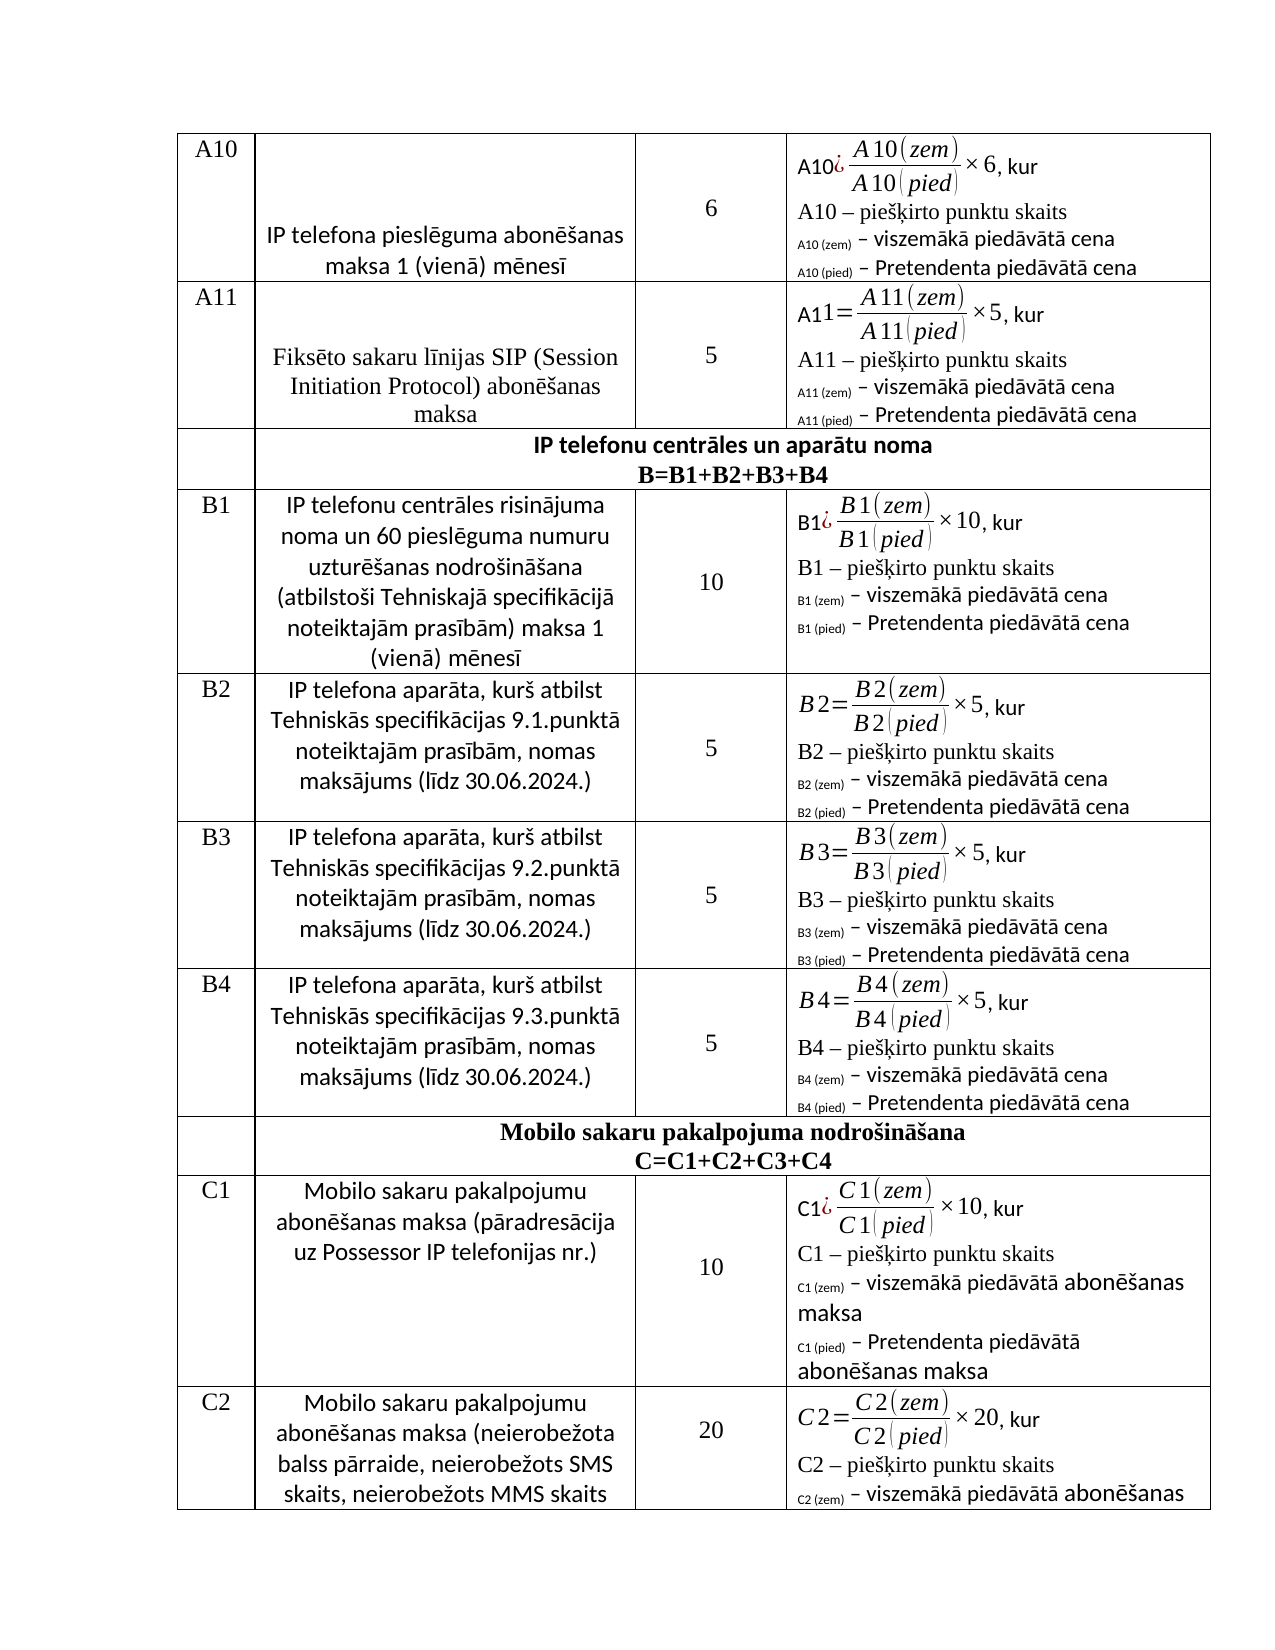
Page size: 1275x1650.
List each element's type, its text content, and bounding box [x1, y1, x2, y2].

table_cell [178, 1117, 254, 1174]
table_cell IP telefona pieslēguma abonēšanas maksa 1 (vienā) mēnesī [256, 134, 635, 281]
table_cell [787, 1387, 1210, 1509]
table_cell Mobilo sakaru pakalpojuma nodrošināšana C=C1+C2+C3+C4 [256, 1117, 1210, 1174]
table_cell 6 [636, 134, 786, 281]
table_cell 5 [636, 969, 786, 1116]
table_cell , kur B3 – piešķirto punktu skaits B3 (zem) – viszemākā piedāvātā cena B3 (pied) – Pretendenta piedāvātā cena [787, 822, 1210, 968]
table_cell A10, kur A10 – piešķirto punktu skaits A10 (zem) – viszemākā piedāvātā cena A10 (pied) – Pretendenta piedāvātā cena [787, 134, 1210, 281]
table_cell , kur B2 – piešķirto punktu skaits B2 (zem) – viszemākā piedāvātā cena B2 (pied) – Pretendenta piedāvātā cena [787, 674, 1210, 821]
table_cell IP telefona aparāta, kurš atbilst Tehniskās specifikācijas 9.2.punktā noteiktajām prasībām, nomas maksājums (līdz 30.06.2024.) [256, 822, 635, 968]
table_cell A11 [178, 282, 254, 428]
table_cell B4 [178, 969, 254, 1116]
table_cell [178, 429, 254, 489]
table_cell B3 [178, 822, 254, 968]
table_cell C1, kur C1 – piešķirto punktu skaits C1 (zem) – viszemākā piedāvātā abonēšanas maksa C1 (pied) – Pretendenta piedāvātā abonēšanas maksa [787, 1176, 1210, 1386]
table_cell 20 [636, 1387, 786, 1509]
table_cell Mobilo sakaru pakalpojumu abonēšanas maksa (pāradresācija uz Possessor IP telefonijas nr.) [256, 1176, 635, 1386]
table_cell IP telefona aparāta, kurš atbilst Tehniskās specifikācijas 9.1.punktā noteiktajām prasībām, nomas maksājums (līdz 30.06.2024.) [256, 674, 635, 821]
table_cell C2 [178, 1387, 254, 1509]
table_cell 5 [636, 282, 786, 428]
table_cell B1, kur B1 – piešķirto punktu skaits B1 (zem) – viszemākā piedāvātā cena B1 (pied) – Pretendenta piedāvātā cena [787, 490, 1210, 673]
table_cell 5 [636, 822, 786, 968]
table_cell B1 [178, 490, 254, 673]
table_cell IP telefonu centrāles un aparātu noma B=B1+B2+B3+B4 [256, 429, 1210, 489]
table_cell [256, 1387, 635, 1509]
table_cell A1, kur A11 – piešķirto punktu skaits A11 (zem) – viszemākā piedāvātā cena A11 (pied) – Pretendenta piedāvātā cena [787, 282, 1210, 428]
table_cell 10 [636, 1176, 786, 1386]
table_cell Fiksēto sakaru līnijas SIP (Session Initiation Protocol) abonēšanas maksa [256, 282, 635, 428]
table_cell IP telefonu centrāles risinājuma noma un 60 pieslēguma numuru uzturēšanas nodrošināšana (atbilstoši Tehniskajā specifikācijā noteiktajām prasībām) maksa 1 (vienā) mēnesī [256, 490, 635, 673]
table_cell B2 [178, 674, 254, 821]
table_cell C1 [178, 1176, 254, 1386]
table_cell , kur B4 – piešķirto punktu skaits B4 (zem) – viszemākā piedāvātā cena B4 (pied) – Pretendenta piedāvātā cena [787, 969, 1210, 1116]
table_cell 10 [636, 490, 786, 673]
table_cell IP telefona aparāta, kurš atbilst Tehniskās specifikācijas 9.3.punktā noteiktajām prasībām, nomas maksājums (līdz 30.06.2024.) [256, 969, 635, 1116]
table_cell A10 [178, 134, 254, 281]
table_cell 5 [636, 674, 786, 821]
